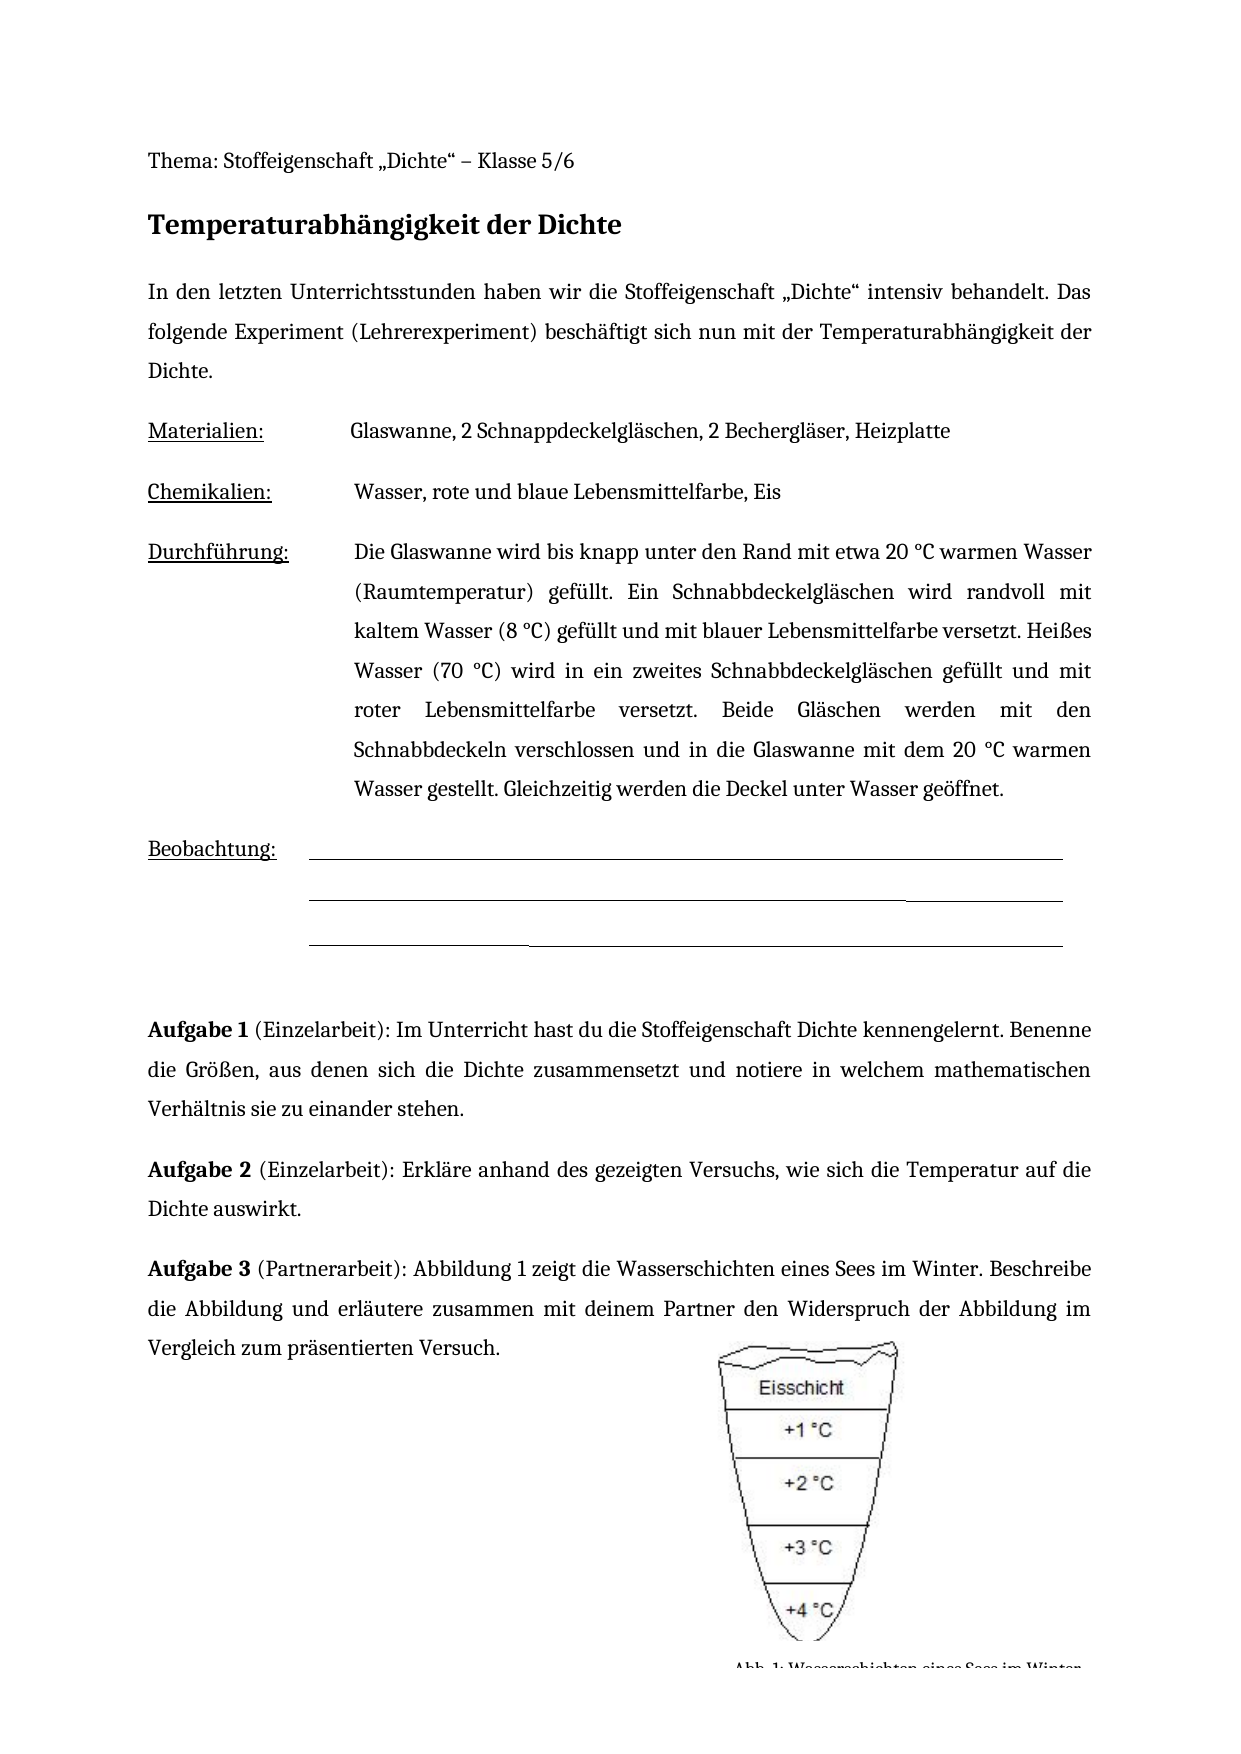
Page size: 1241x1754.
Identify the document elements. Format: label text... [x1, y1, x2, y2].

text In den letzten Unterrichtsstunden haben wir die Stoffeigenschaft „Dichte“ intensiv behandelt. Das folgende Experiment (Lehrerexperiment) beschäftigt sich nun mit der Temperaturabhängigkeit der Dichte. [148, 279, 1093, 384]
text Chemikalien: Wasser, rote und blaue Lebensmittelfarbe, Eis [148, 479, 1093, 505]
text Aufgabe 2 (Einzelarbeit): Erkläre anhand des gezeigten Versuchs, wie sich die Temperatur auf die Dichte auswirkt. [148, 1156, 1093, 1222]
text Aufgabe 1 (Einzelarbeit): Im Unterricht hast du die Stoffeigenschaft Dichte kennengelernt. Benenne die Größen, aus denen sich die Dichte zusammensetzt und notiere in welchem mathematischen Verhältnis sie zu einander stehen. [148, 1017, 1093, 1122]
text Durchführung: Die Glaswanne wird bis knapp unter den Rand mit etwa 20 °C warmen Wasser (Raumtemperatur) gefüllt. Ein Schnabbdeckelgläschen wird randvoll mit kaltem Wasser (8 °C) gefüllt und mit blauer Lebensmittelfarbe versetzt. Heißes Wasser (70 °C) wird in ein zweites Schnabbdeckelgläschen gefüllt und mit roter Lebensmittelfarbe versetzt. Beide Gläschen werden mit den Schnabbdeckeln verschlossen und in die Glaswanne mit dem 20 °C warmen Wasser gestellt. Gleichzeitig werden die Deckel unter Wasser geöffnet. [148, 539, 1093, 802]
text Thema: Stoffeigenschaft „Dichte“ – Klasse 5/6 [148, 148, 1093, 174]
text Materialien: Glaswanne, 2 Schnappdeckelgläschen, 2 Bechergläser, Heizplatte [148, 418, 1093, 445]
text Temperaturabhängigkeit der Dichte [148, 208, 1093, 241]
text Aufgabe 3 (Partnerarbeit): Abbildung 1 zeigt die Wasserschichten eines Sees im Winter. Beschreibe die Abbildung und erläutere zusammen mit deinem Partner den Widerspruch der Abbildung im Vergleich zum präsentierten Versuch. [148, 1256, 1093, 1361]
text Beobachtung: [148, 836, 1093, 862]
picture [717, 1341, 1121, 1641]
